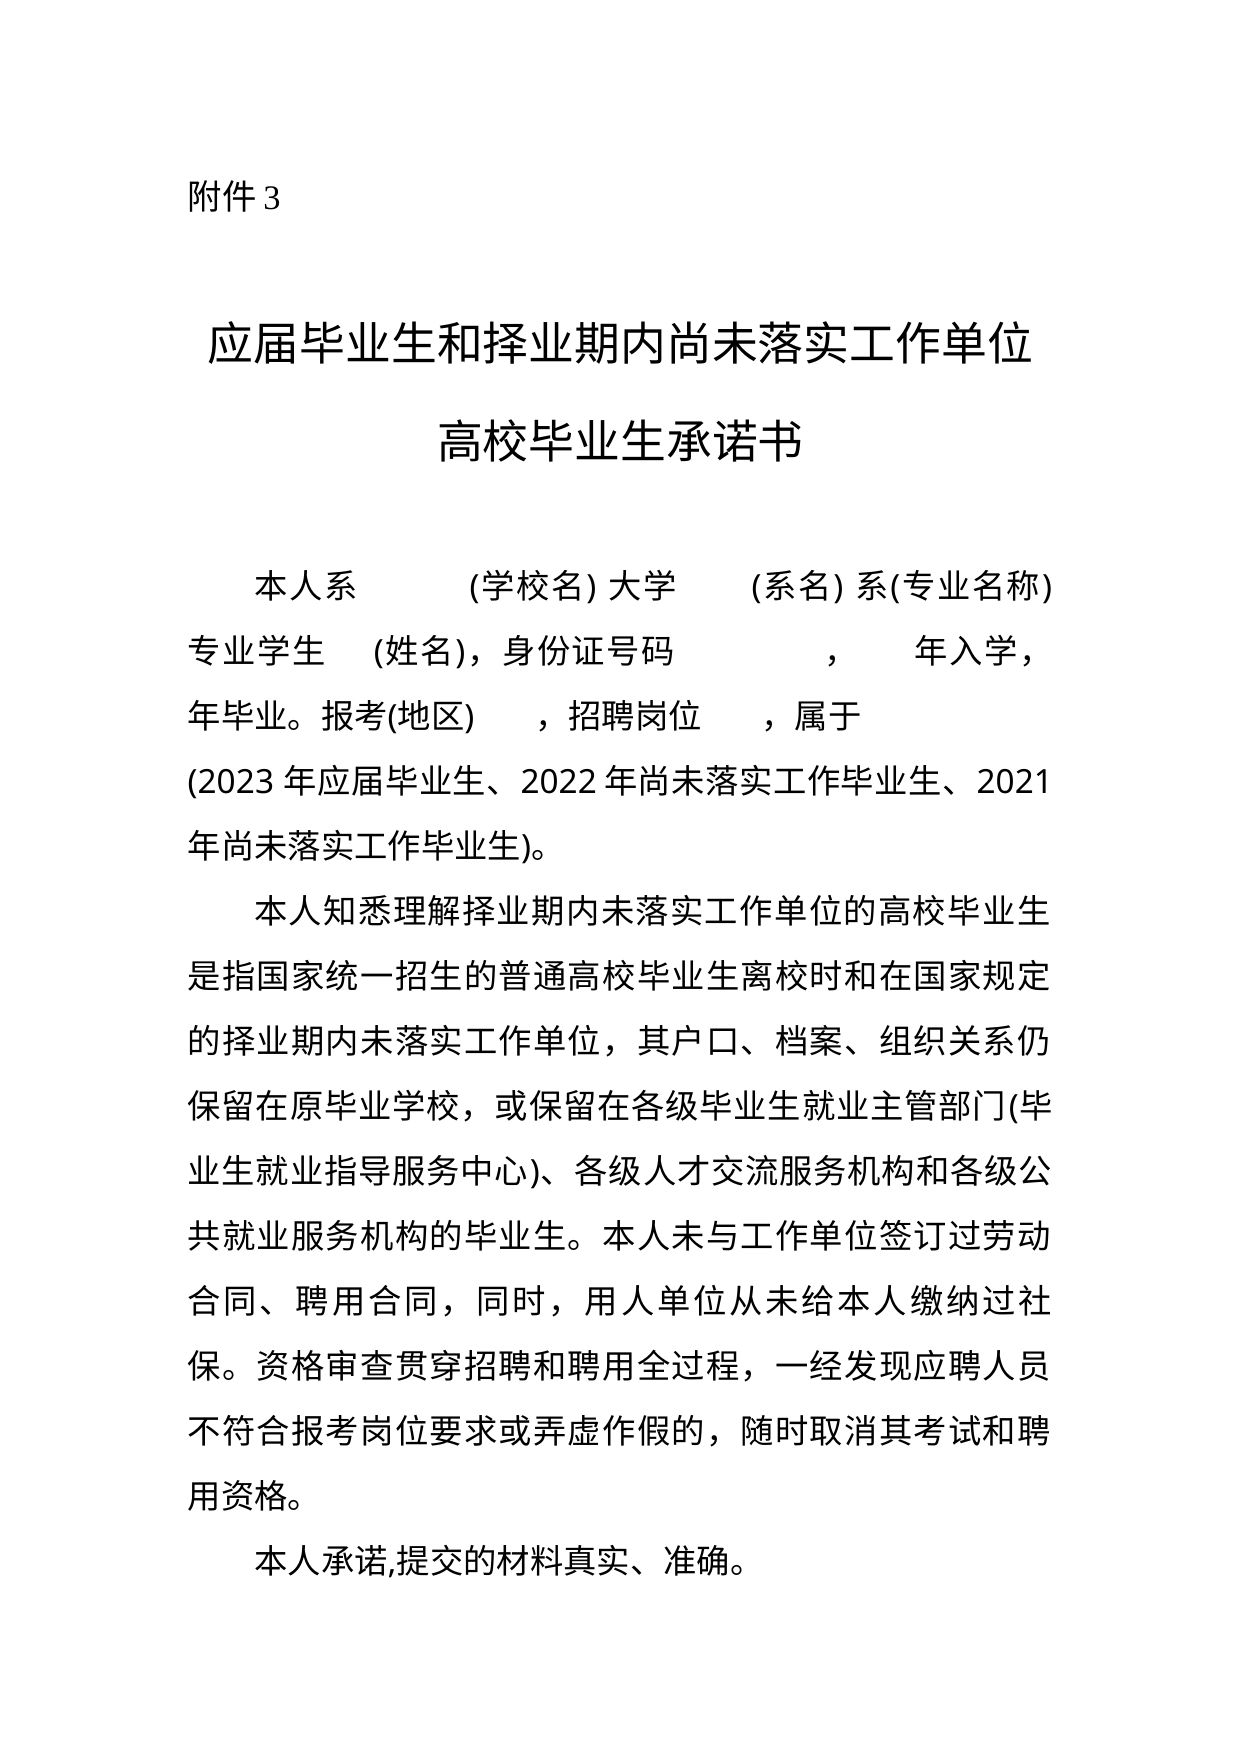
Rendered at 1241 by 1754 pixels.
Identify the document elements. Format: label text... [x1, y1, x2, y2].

text 本人知悉理解择业期内未落实工作单位的高校毕业生是指国家统一招生的普通高校毕业生离校时和在国家规定的择业期内未落实工作单位，其户口、档案、组织关系仍保留在原毕业学校，或保留在各级毕业生就业主管部门(毕业生就业指导服务中心)、各级人才交流服务机构和各级公共就业服务机构的毕业生。本人未与工作单位签订过劳动合同、聘用合同，同时，用人单位从未给本人缴纳过社保。资格审查贯穿招聘和聘用全过程，一经发现应聘人员不符合报考岗位要求或弄虚作假的，随时取消其考试和聘用资格。 [187, 877, 1053, 1527]
text 本人系 (学校名) 大学 (系名) 系(专业名称) 专业学生 (姓名)，身份证号码 ， 年入学， 年毕业。报考(地区) ，招聘岗位 ，属于 [187, 552, 1053, 747]
text 高校毕业生承诺书 [187, 389, 1053, 487]
text 应届毕业生和择业期内尚未落实工作单位 [187, 292, 1053, 389]
text 附件3 [187, 162, 1053, 227]
text (2023 年应届毕业生、2022年尚未落实工作毕业生、2021年尚未落实工作毕业生)。 [187, 747, 1053, 877]
text 本人承诺,提交的材料真实、准确。 [187, 1527, 1053, 1592]
